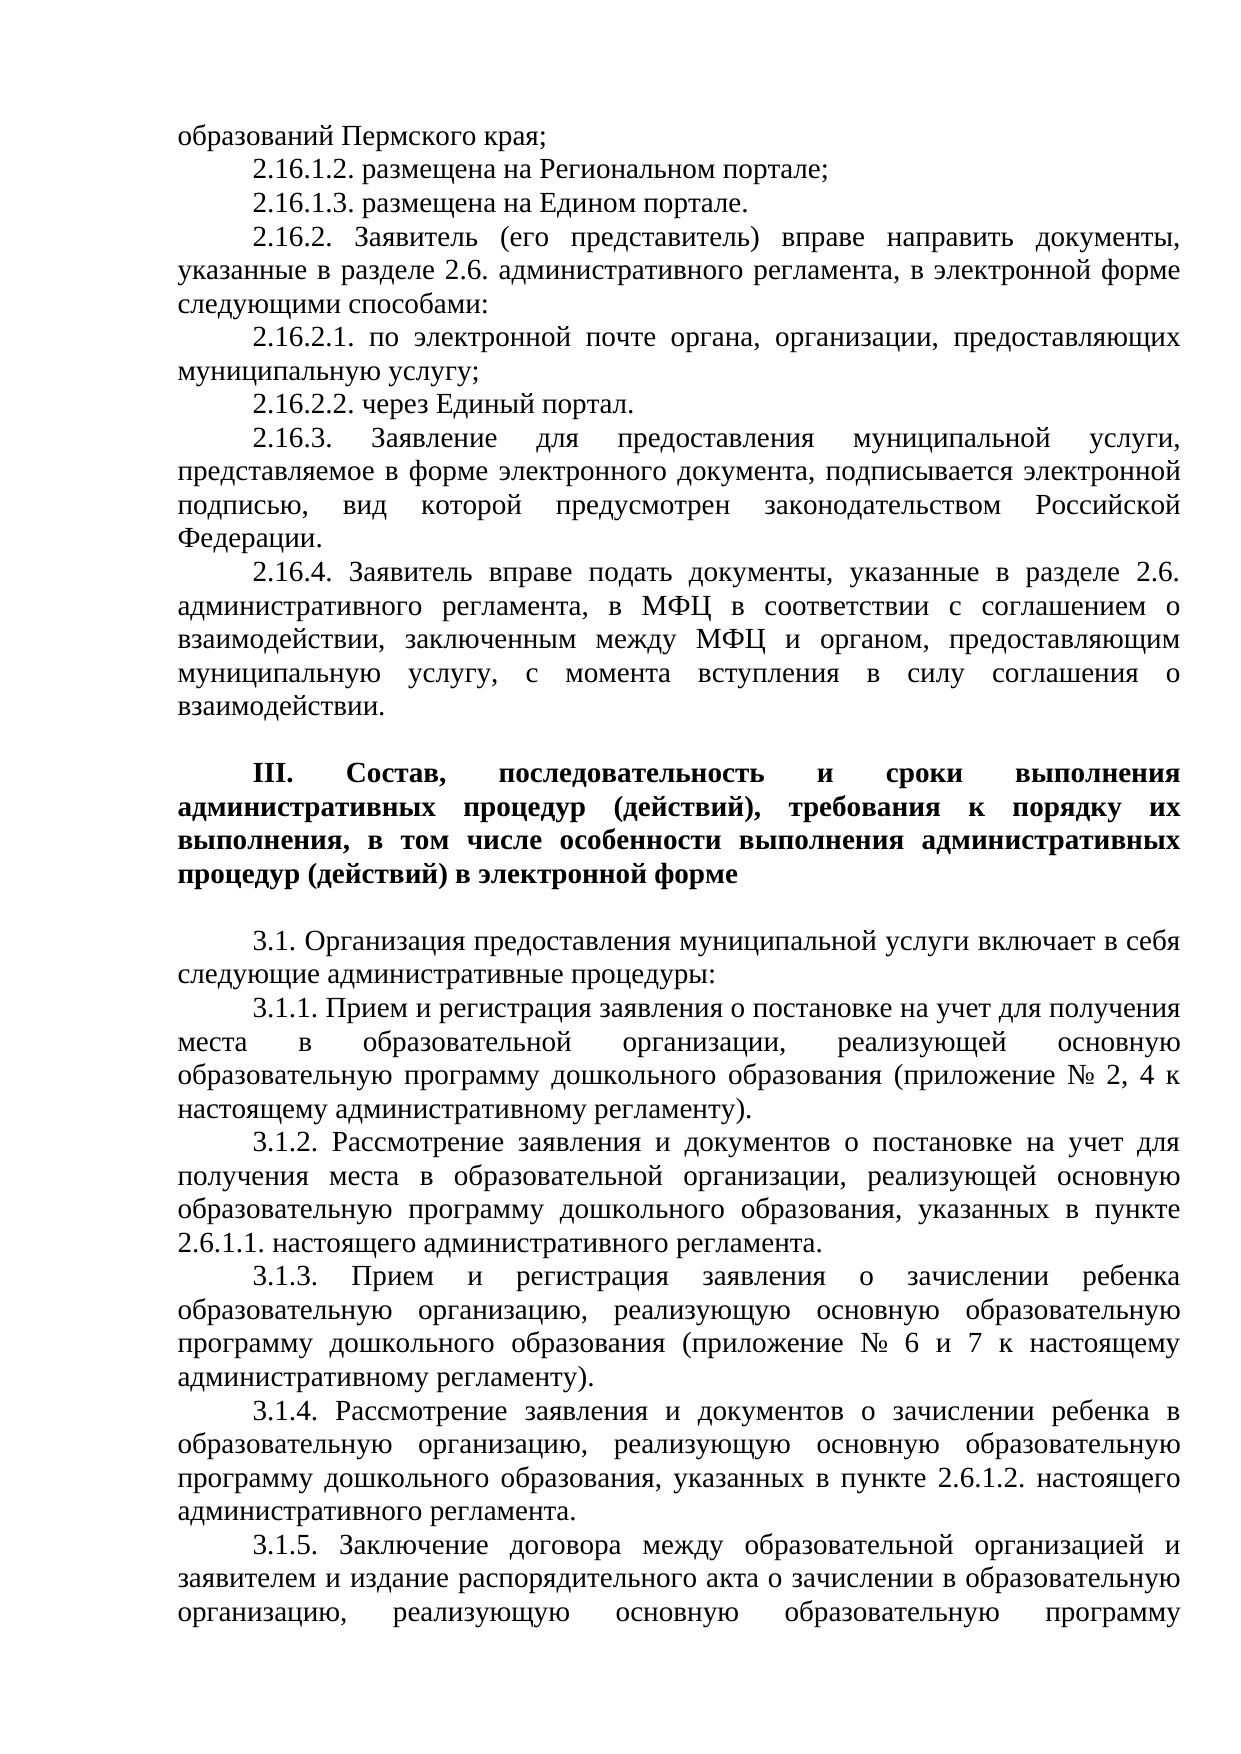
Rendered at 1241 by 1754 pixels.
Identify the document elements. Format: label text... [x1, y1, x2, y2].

text 3.1.1. Прием и регистрация заявления о постановке на учет для получения места в образовательной организации, реализующей основную образовательную программу дошкольного образования (приложение № 2, 4 к настоящему административному регламенту). [177, 990, 1181, 1124]
text 3.1. Организация предоставления муниципальной услуги включает в себя следующие административные процедуры: [177, 923, 1181, 990]
text 3.1.4. Рассмотрение заявления и документов о зачислении ребенка в образовательную организацию, реализующую основную образовательную программу дошкольного образования, указанных в пункте 2.6.1.2. настоящего административного регламента. [177, 1393, 1181, 1527]
text 2.16.3. Заявление для предоставления муниципальной услуги, представляемое в форме электронного документа, подписывается электронной подписью, вид которой предусмотрен законодательством Российской Федерации. [177, 420, 1181, 554]
text III. Состав, последовательность и сроки выполнения административных процедур (действий), требования к порядку их выполнения, в том числе особенности выполнения административных процедур (действий) в электронной форме [177, 755, 1181, 889]
text 2.16.1.2. размещена на Региональном портале; [177, 152, 1181, 185]
text 3.1.3. Прием и регистрация заявления о зачислении ребенка образовательную организацию, реализующую основную образовательную программу дошкольного образования (приложение № 6 и 7 к настоящему административному регламенту). [177, 1258, 1181, 1393]
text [177, 1527, 1181, 1627]
text 2.16.1.3. размещена на Едином портале. [177, 185, 1181, 219]
text 2.16.4. Заявитель вправе подать документы, указанные в разделе 2.6. административного регламента, в МФЦ в соответствии с соглашением о взаимодействии, заключенным между МФЦ и органом, предоставляющим муниципальную услугу, с момента вступления в силу соглашения о взаимодействии. [177, 554, 1181, 722]
text 2.16.2.1. по электронной почте органа, организации, предоставляющих муниципальную услугу; [177, 319, 1181, 386]
text 3.1.2. Рассмотрение заявления и документов о постановке на учет для получения места в образовательной организации, реализующей основную образовательную программу дошкольного образования, указанных в пункте 2.6.1.1. настоящего административного регламента. [177, 1124, 1181, 1258]
text 2.16.2.2. через Единый портал. [177, 386, 1181, 420]
text 2.16.2. Заявитель (его представитель) вправе направить документы, указанные в разделе 2.6. административного регламента, в электронной форме следующими способами: [177, 219, 1181, 319]
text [177, 118, 1181, 152]
